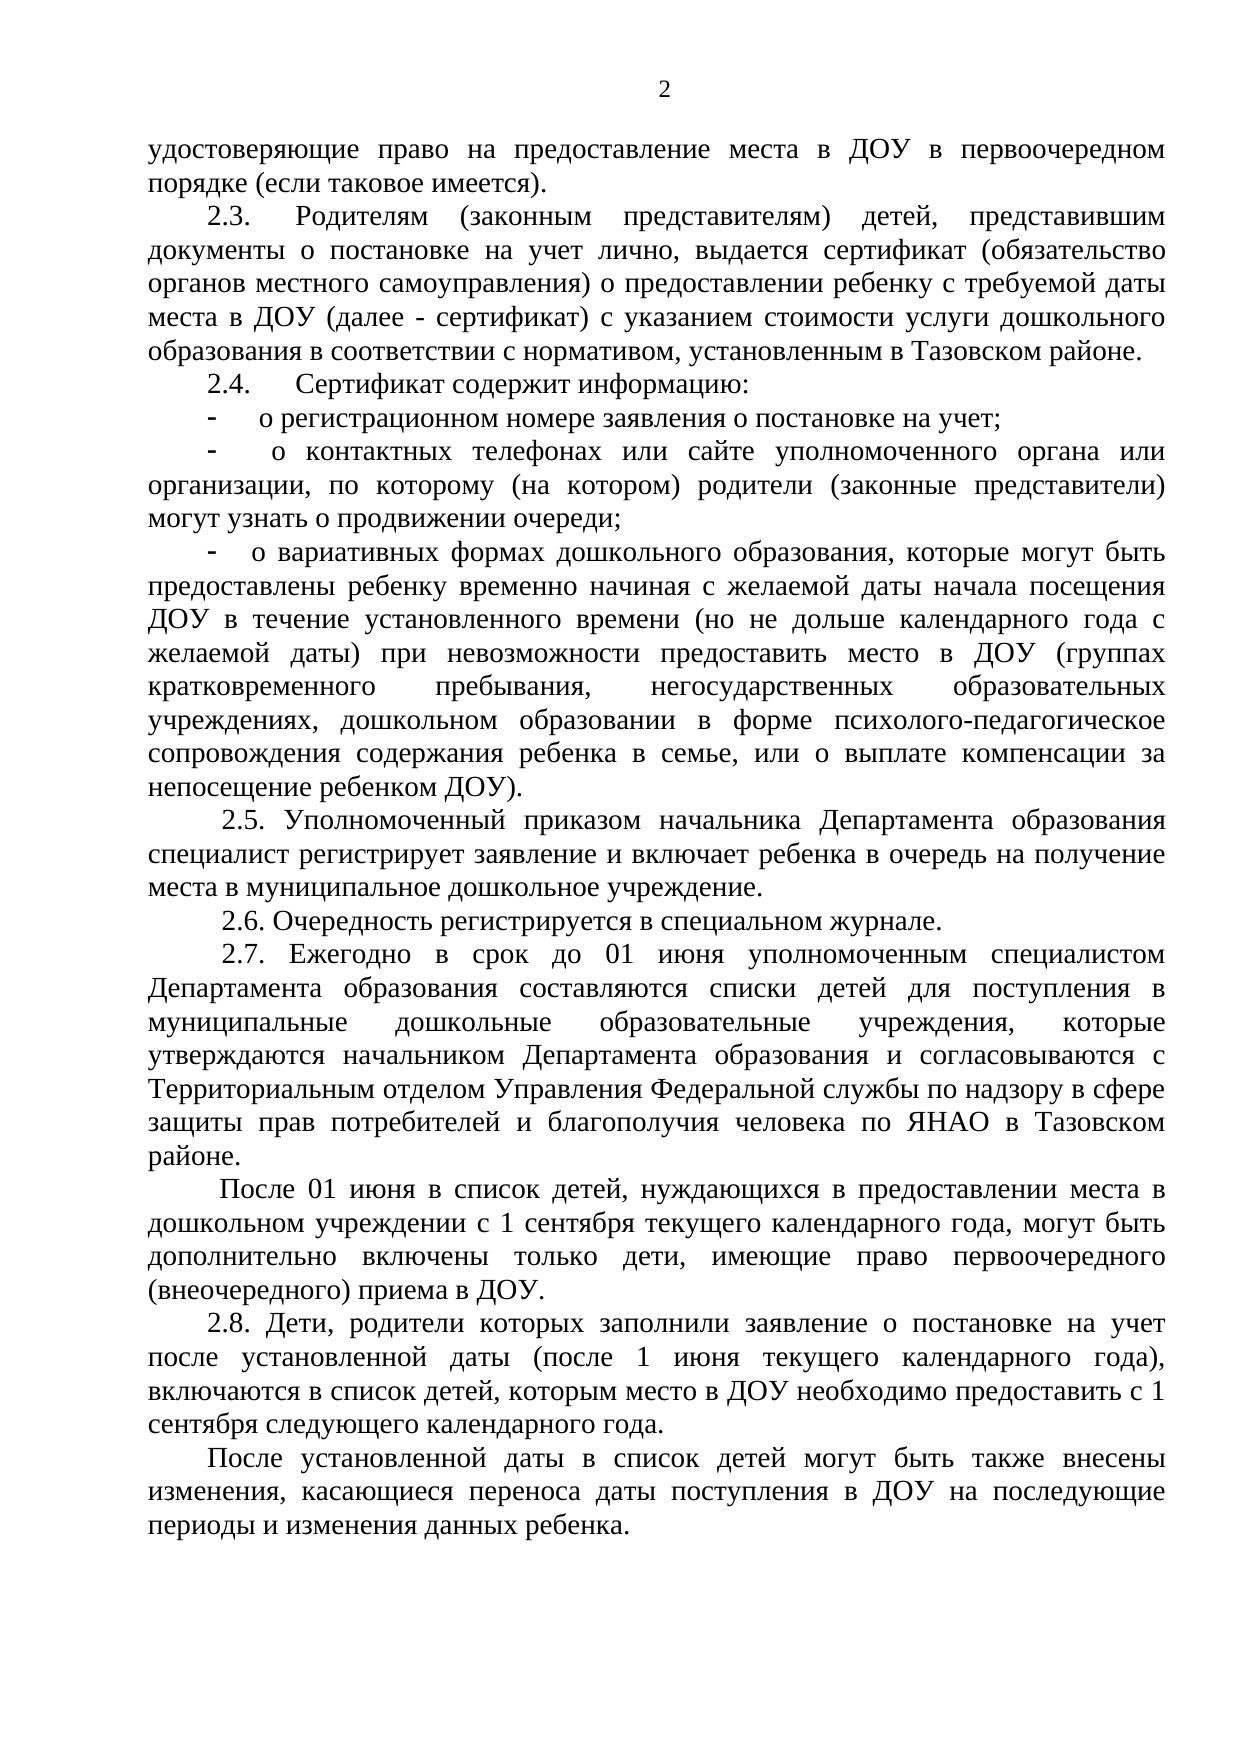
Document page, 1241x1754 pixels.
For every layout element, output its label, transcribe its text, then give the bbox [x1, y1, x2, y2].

text После установленной даты в список детей могут быть также внесены изменения, касающиеся переноса даты поступления в ДОУ на последующие периоды и изменения данных ребенка. [148, 1440, 1167, 1540]
text 2.6. Очередность регистрируется в специальном журнале. [148, 903, 1167, 937]
text После 01 июня в список детей, нуждающихся в предоставлении места в дошкольном учреждении с 1 сентября текущего календарного года, могут быть дополнительно включены только дети, имеющие право первоочередного (внеочередного) приема в ДОУ. [148, 1171, 1167, 1306]
text 2.5. Уполномоченный приказом начальника Департамента образования специалист регистрирует заявление и включает ребенка в очередь на получение места в муниципальное дошкольное учреждение. [148, 802, 1167, 903]
list о вариативных формах дошкольного образования, которые могут быть предоставлены ребенку временно начиная с желаемой даты начала посещения ДОУ в течение установленного времени (но не дольше календарного года с желаемой даты) при невозможности предоставить место в ДОУ (группах кратковременного пребывания, негосударственных образовательных учреждениях, дошкольном образовании в форме психолого-педагогическое сопровождения содержания ребенка в семье, или о выплате компенсации за непосещение ребенком ДОУ). [148, 534, 1167, 802]
text 2.8. Дети, родители которых заполнили заявление о постановке на учет после установленной даты (после 1 июня текущего календарного года), включаются в список детей, которым место в ДОУ необходимо предоставить с 1 сентября следующего календарного года. [148, 1306, 1167, 1440]
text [148, 131, 1167, 198]
list о контактных телефонах или сайте уполномоченного органа или организации, по которому (на котором) родители (законные представители) могут узнать о продвижении очереди; [148, 433, 1167, 534]
list о регистрационном номере заявления о постановке на учет; [148, 400, 1167, 433]
list Родителям (законным представителям) детей, представившим документы о постановке на учет лично, выдается сертификат (обязательство органов местного самоуправления) о предоставлении ребенку с требуемой даты места в ДОУ (далее - сертификат) с указанием стоимости услуги дошкольного образования в соответствии с нормативом, установленным в Тазовском районе. [148, 198, 1167, 366]
text 2.7. Ежегодно в срок до 01 июня уполномоченным специалистом Департамента образования составляются списки детей для поступления в муниципальные дошкольные образовательные учреждения, которые утверждаются начальником Департамента образования и согласовываются с Территориальным отделом Управления Федеральной службы по надзору в сфере защиты прав потребителей и благополучия человека по ЯНАО в Тазовском районе. [148, 937, 1167, 1171]
list Сертификат содержит информацию: [148, 366, 1167, 400]
